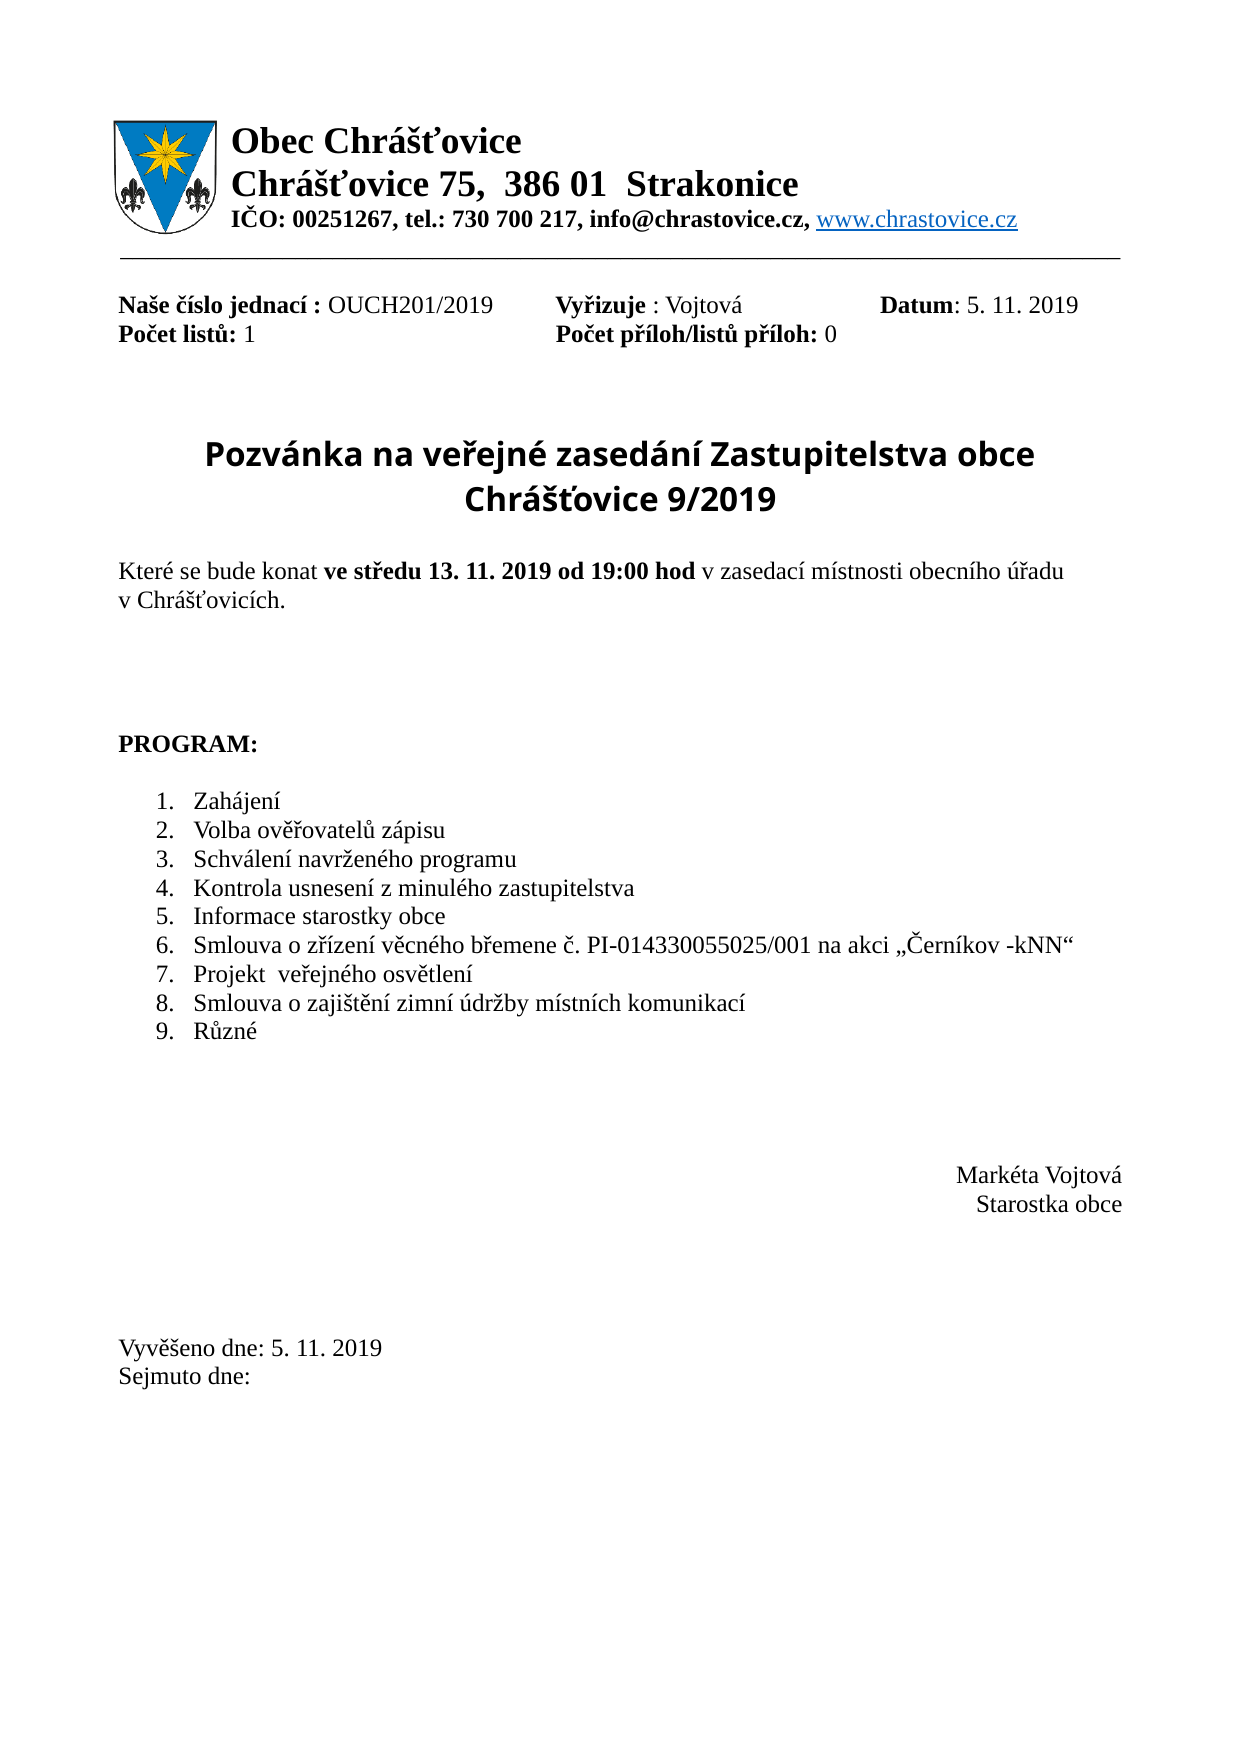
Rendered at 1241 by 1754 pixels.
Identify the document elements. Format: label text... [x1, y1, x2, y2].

subtitle Pozvánka na veřejné zasedání Zastupitelstva obce Chrášťovice 9/2019 [118, 431, 1122, 521]
text Vyvěšeno dne: 5. 11. 2019 [118, 1333, 1122, 1361]
text Starostka obce [118, 1189, 1122, 1218]
list Zahájení [156, 786, 1122, 815]
text ________________________________________________________________________________ [118, 233, 1122, 262]
list Kontrola usnesení z minulého zastupitelstva [156, 873, 1122, 901]
list Projekt veřejného osvětlení [156, 959, 1122, 988]
text Chrášťovice 75, 386 01 Strakonice [118, 161, 1122, 204]
list Smlouva o zajištění zimní údržby místních komunikací [156, 988, 1122, 1016]
list Informace starostky obce [156, 901, 1122, 930]
text Naše číslo jednací : OUCH201/2019 Vyřizuje : Vojtová Datum: 5. 11. 2019 [118, 291, 1122, 319]
list Schválení navrženého programu [156, 844, 1122, 873]
list Smlouva o zřízení věcného břemene č. PI-014330055025/001 na akci „Černíkov -kNN“ [156, 930, 1122, 959]
picture [107, 117, 220, 235]
text PROGRAM: [118, 729, 1122, 758]
text Obec Chrášťovice [118, 118, 1122, 161]
text IČO: 00251267, tel.: 730 700 217, info@chrastovice.cz, www.chrastovice.cz [118, 204, 1122, 233]
text Počet listů: 1 Počet příloh/listů příloh: 0 [118, 319, 1122, 348]
list Různé [156, 1016, 1122, 1045]
list Volba ověřovatelů zápisu [156, 815, 1122, 844]
text Markéta Vojtová [118, 1160, 1122, 1189]
text Které se bude konat ve středu 13. 11. 2019 od 19:00 hod v zasedací místnosti obecního úřadu v Chrášťovicích. [118, 556, 1122, 614]
text Sejmuto dne: [118, 1361, 1122, 1390]
